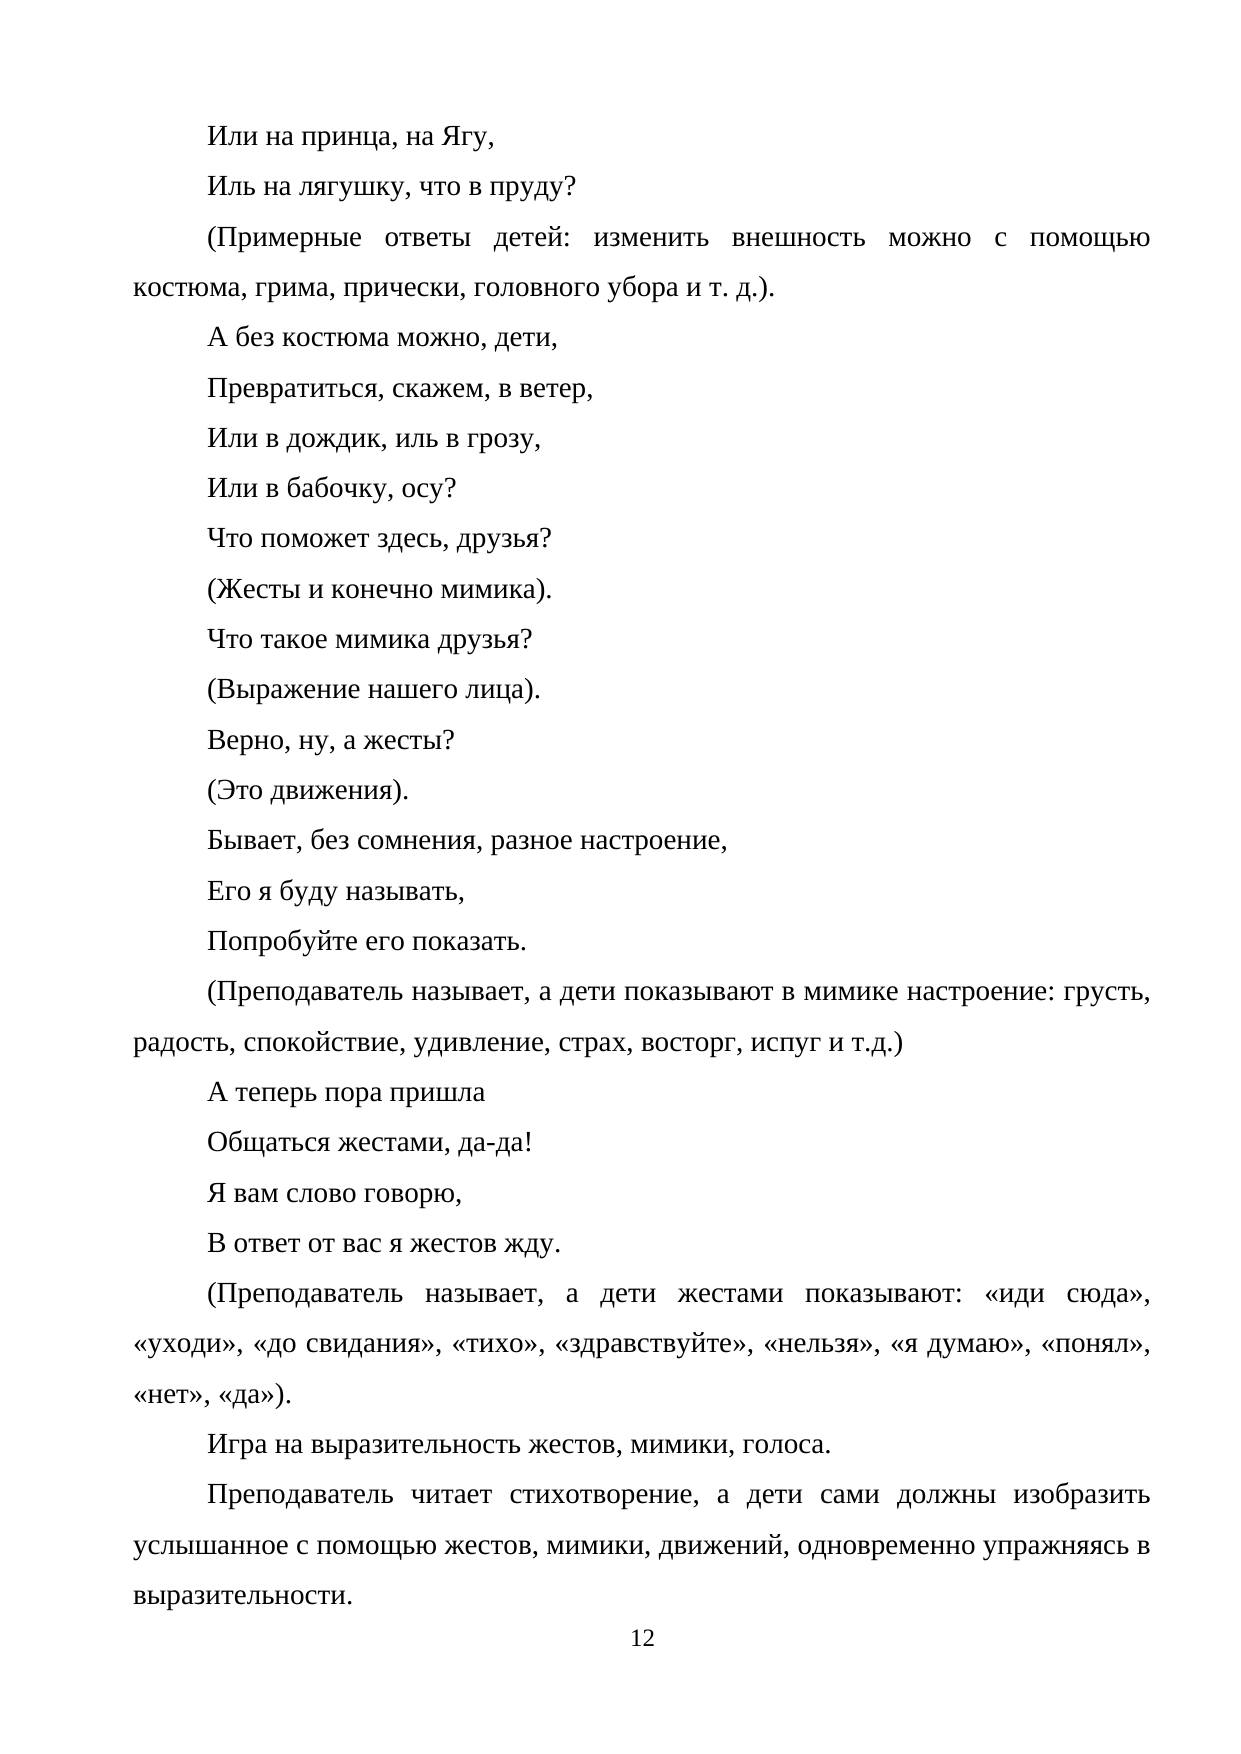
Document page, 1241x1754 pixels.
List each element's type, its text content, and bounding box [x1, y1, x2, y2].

text Верно, ну, а жесты? [133, 722, 1152, 755]
text (Выражение нашего лица). [133, 672, 1152, 705]
text А теперь пора пришла [133, 1074, 1152, 1108]
text Иль на лягушку, что в пруду? [133, 168, 1152, 202]
text Что такое мимика друзья? [133, 621, 1152, 655]
text А без костюма можно, дети, [133, 319, 1152, 353]
text (Преподаватель называет, а дети показывают в мимике настроение: грусть, радость, спокойствие, удивление, страх, восторг, испуг и т.д.) [133, 973, 1152, 1057]
text В ответ от вас я жестов жду. [133, 1225, 1152, 1258]
text (Это движения). [133, 772, 1152, 806]
text (Примерные ответы детей: изменить внешность можно с помощью костюма, грима, прически, головного убора и т. д.). [133, 219, 1152, 303]
text Я вам слово говорю, [133, 1175, 1152, 1208]
text (Жесты и конечно мимика). [133, 571, 1152, 604]
text Или в бабочку, осу? [133, 470, 1152, 504]
text Попробуйте его показать. [133, 923, 1152, 957]
text Преподаватель читает стихотворение, а дети сами должны изобразить услышанное с помощью жестов, мимики, движений, одновременно упражняясь в выразительности. [133, 1477, 1152, 1611]
text Или в дождик, иль в грозу, [133, 420, 1152, 453]
text Общаться жестами, да-да! [133, 1124, 1152, 1158]
text Бывает, без сомнения, разное настроение, [133, 822, 1152, 856]
text (Преподаватель называет, а дети жестами показывают: «иди сюда», «уходи», «до свидания», «тихо», «здравствуйте», «нельзя», «я думаю», «понял», «нет», «да»). [133, 1275, 1152, 1409]
text Что поможет здесь, друзья? [133, 521, 1152, 554]
text Или на принца, на Ягу, [133, 118, 1152, 152]
text Превратиться, скажем, в ветер, [133, 370, 1152, 403]
text Его я буду называть, [133, 873, 1152, 906]
text Игра на выразительность жестов, мимики, голоса. [133, 1426, 1152, 1460]
